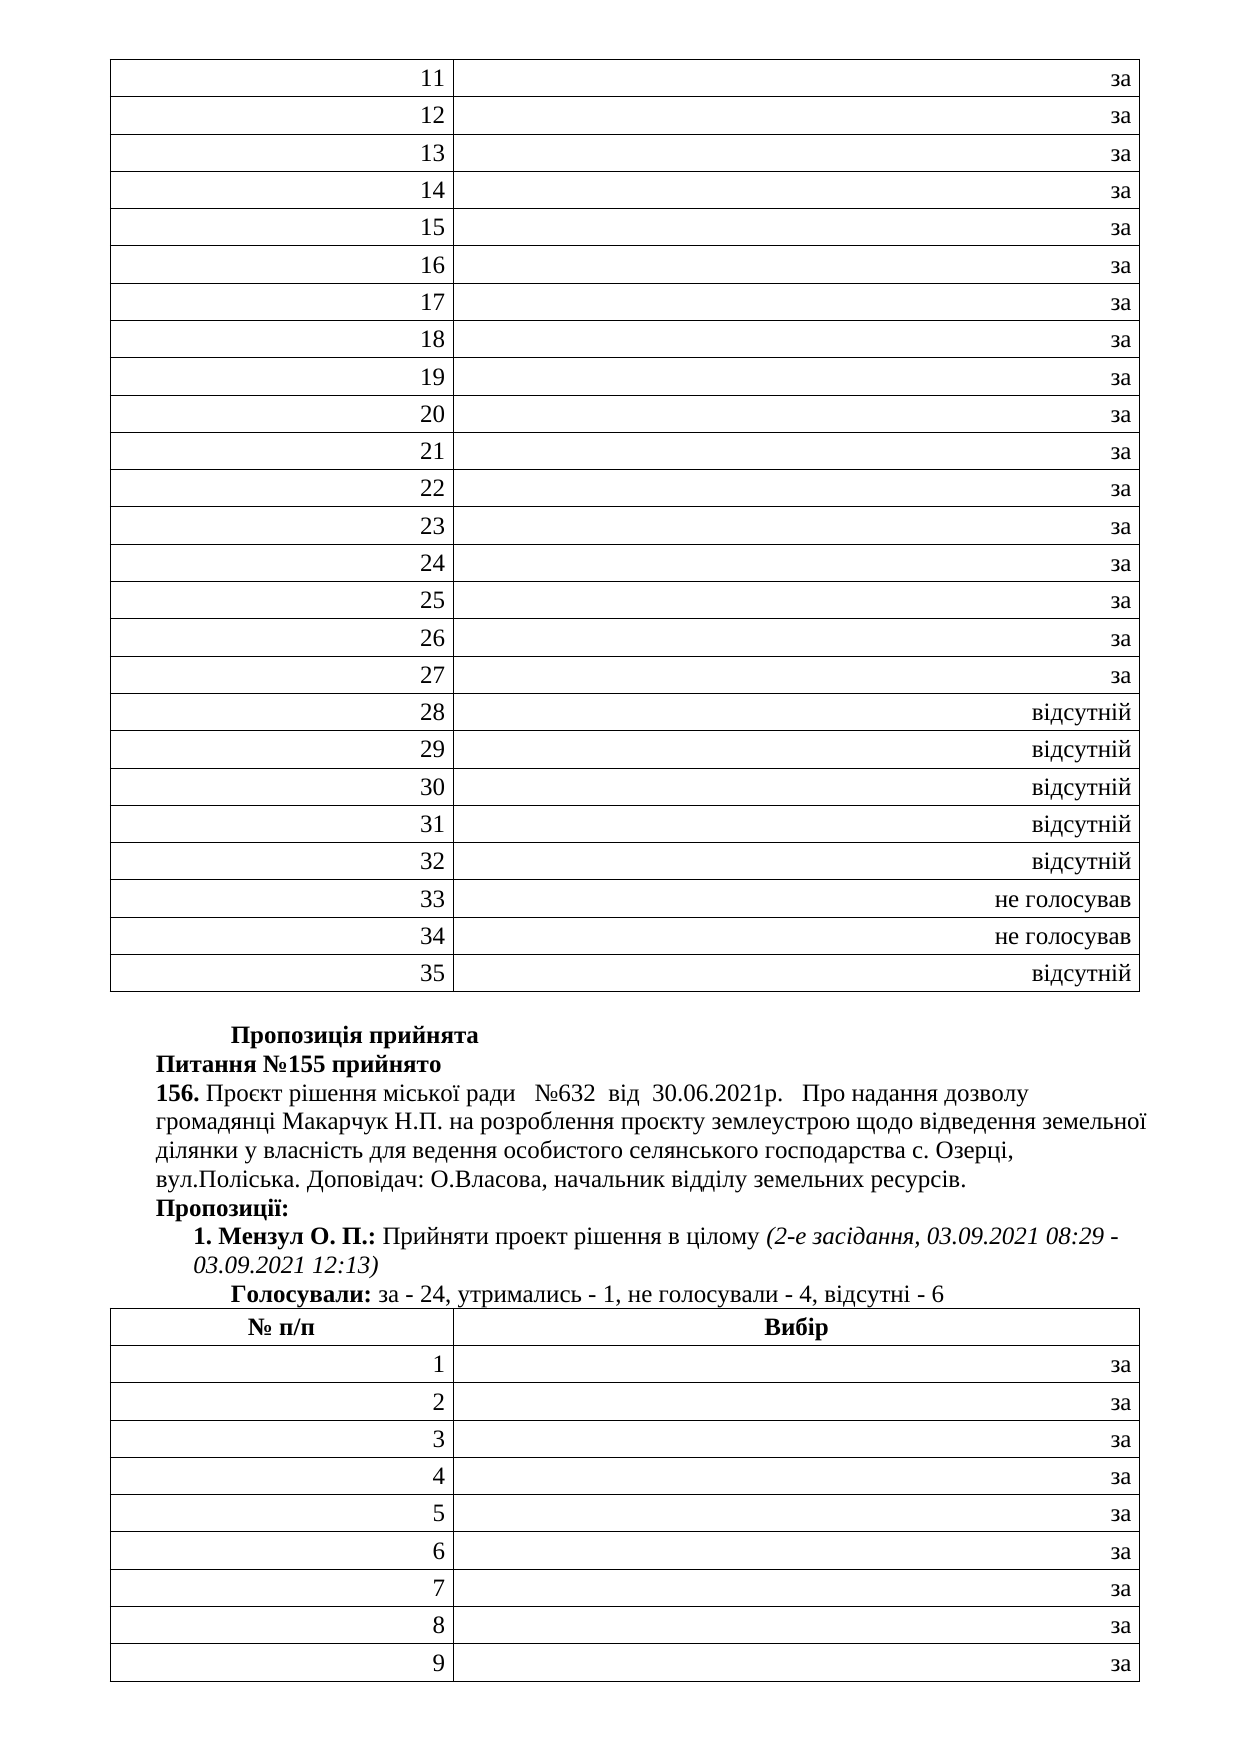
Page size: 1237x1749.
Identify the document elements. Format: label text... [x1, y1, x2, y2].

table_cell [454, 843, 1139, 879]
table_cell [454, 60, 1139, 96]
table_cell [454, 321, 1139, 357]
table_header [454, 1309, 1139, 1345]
text Голосували: за - 24, утримались - 1, не голосували - 4, відсутні - 6 [231, 1279, 1148, 1308]
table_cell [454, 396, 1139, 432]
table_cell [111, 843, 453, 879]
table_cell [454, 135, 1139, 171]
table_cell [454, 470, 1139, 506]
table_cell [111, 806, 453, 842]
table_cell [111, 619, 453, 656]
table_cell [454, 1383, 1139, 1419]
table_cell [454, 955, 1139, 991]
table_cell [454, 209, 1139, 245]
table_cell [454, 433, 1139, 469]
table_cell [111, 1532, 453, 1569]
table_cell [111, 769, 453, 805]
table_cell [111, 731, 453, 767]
text Питання №155 прийнято [156, 1049, 1148, 1078]
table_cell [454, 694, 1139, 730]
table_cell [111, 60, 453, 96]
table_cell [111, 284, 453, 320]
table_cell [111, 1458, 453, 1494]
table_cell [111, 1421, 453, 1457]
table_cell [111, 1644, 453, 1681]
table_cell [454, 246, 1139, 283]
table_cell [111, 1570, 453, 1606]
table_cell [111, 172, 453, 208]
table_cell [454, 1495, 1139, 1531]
text 1. Мензул О. П.: Прийняти проект рішення в цілому (2-е засідання, 03.09.2021 08:29 - 03.09.2021 12:13) [193, 1221, 1148, 1279]
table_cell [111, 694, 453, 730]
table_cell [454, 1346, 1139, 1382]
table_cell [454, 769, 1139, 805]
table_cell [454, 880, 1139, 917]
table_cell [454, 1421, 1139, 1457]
text 156. Проєкт рішення міської ради №632 від 30.06.2021р. Про надання дозволу громадянці Макарчук Н.П. на розроблення проєкту землеустрою щодо відведення земельної ділянки у власність для ведення особистого селянського господарства с. Озерці, вул.Поліська. Доповідач: О.Власова, начальник відділу земельних ресурсів. [156, 1078, 1148, 1193]
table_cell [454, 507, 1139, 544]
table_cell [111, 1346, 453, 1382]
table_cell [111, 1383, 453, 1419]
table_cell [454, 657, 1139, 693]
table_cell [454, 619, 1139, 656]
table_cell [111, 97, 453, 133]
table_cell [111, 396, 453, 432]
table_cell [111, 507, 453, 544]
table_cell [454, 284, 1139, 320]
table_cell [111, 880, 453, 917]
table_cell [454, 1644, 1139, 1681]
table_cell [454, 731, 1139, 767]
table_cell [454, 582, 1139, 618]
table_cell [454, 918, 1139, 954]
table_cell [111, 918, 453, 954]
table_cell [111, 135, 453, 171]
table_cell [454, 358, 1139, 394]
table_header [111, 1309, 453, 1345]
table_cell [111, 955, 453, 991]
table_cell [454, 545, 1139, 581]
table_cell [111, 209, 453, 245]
text Пропозиції: [156, 1193, 1148, 1221]
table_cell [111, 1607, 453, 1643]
text Пропозиція прийнята [231, 991, 1148, 1049]
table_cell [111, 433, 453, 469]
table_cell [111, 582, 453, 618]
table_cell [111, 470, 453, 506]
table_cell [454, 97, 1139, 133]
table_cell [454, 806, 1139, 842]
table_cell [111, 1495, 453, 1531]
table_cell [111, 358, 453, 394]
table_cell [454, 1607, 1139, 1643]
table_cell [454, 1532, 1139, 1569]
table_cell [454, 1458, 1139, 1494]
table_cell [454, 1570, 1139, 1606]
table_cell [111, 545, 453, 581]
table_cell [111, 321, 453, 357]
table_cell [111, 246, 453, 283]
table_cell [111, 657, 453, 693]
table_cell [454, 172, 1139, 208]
